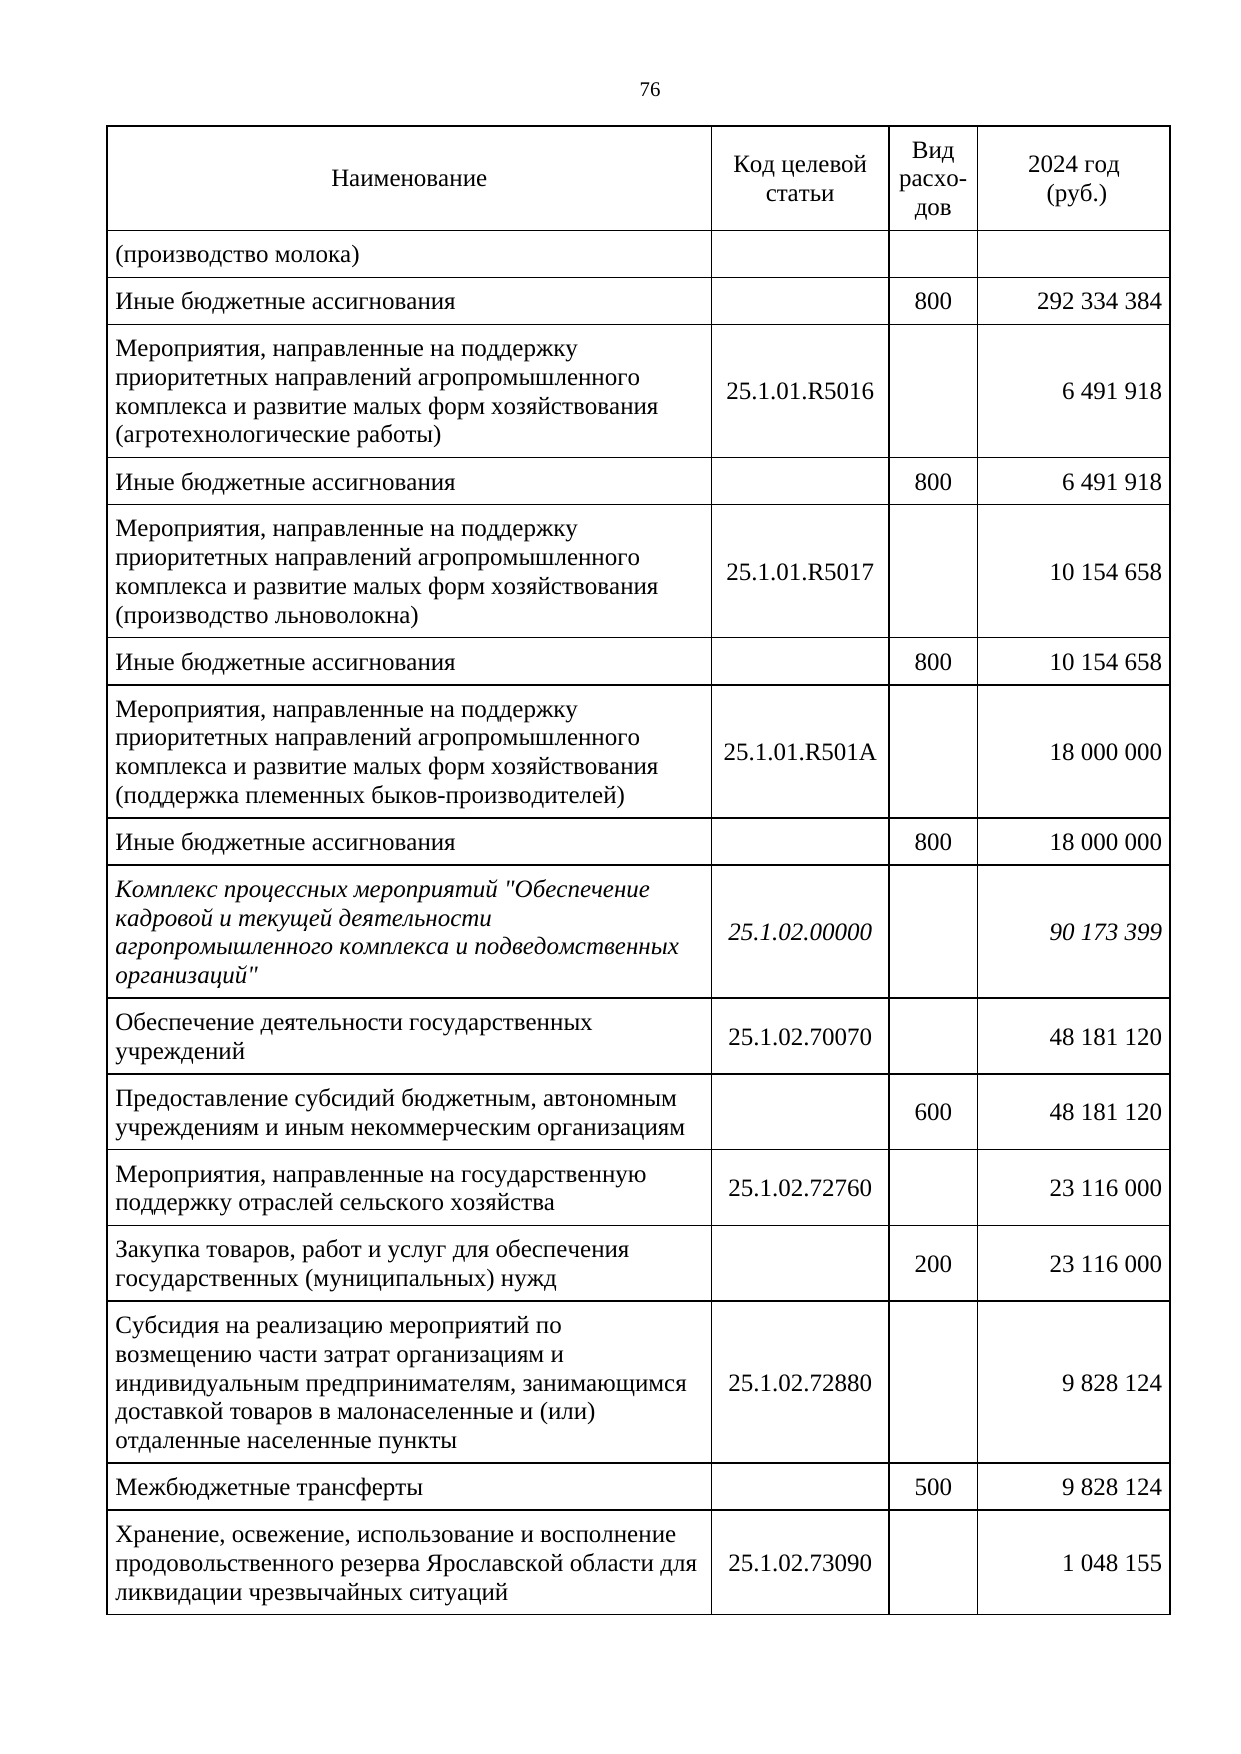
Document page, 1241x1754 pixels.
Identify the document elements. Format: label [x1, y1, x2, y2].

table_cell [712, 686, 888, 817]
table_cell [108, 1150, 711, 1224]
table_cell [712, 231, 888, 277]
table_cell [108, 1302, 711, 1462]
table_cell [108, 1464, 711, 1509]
table_header [890, 127, 977, 229]
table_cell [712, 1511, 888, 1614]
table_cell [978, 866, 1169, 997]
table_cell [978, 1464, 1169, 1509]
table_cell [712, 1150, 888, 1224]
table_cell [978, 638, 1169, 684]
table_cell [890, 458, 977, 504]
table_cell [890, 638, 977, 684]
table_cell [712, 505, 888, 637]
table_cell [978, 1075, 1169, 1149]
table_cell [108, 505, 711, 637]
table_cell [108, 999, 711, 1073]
table_header [712, 127, 888, 229]
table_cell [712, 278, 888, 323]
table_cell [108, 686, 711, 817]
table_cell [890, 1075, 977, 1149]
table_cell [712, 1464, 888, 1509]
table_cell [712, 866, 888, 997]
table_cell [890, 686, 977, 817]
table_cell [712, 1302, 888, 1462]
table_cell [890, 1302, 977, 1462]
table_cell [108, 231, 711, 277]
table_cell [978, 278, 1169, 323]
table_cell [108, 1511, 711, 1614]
table_header [978, 127, 1169, 229]
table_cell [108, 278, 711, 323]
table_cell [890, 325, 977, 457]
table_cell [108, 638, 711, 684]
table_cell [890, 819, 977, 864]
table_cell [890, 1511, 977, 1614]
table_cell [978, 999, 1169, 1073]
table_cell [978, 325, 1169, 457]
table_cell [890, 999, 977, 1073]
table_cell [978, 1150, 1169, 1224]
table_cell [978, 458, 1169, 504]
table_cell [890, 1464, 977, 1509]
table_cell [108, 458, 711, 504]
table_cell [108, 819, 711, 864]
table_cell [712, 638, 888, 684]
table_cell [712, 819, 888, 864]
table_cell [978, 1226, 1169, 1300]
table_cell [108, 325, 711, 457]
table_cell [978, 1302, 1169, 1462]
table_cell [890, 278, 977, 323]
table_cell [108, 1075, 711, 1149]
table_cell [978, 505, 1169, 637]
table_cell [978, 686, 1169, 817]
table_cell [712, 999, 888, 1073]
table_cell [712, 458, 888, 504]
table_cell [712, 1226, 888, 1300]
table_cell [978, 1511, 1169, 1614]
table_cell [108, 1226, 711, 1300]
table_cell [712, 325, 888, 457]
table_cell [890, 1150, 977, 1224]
table_header [108, 127, 711, 229]
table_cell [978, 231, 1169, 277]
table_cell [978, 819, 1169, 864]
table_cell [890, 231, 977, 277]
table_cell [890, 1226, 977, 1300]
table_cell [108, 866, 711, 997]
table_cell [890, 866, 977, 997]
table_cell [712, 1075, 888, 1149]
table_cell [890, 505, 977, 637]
